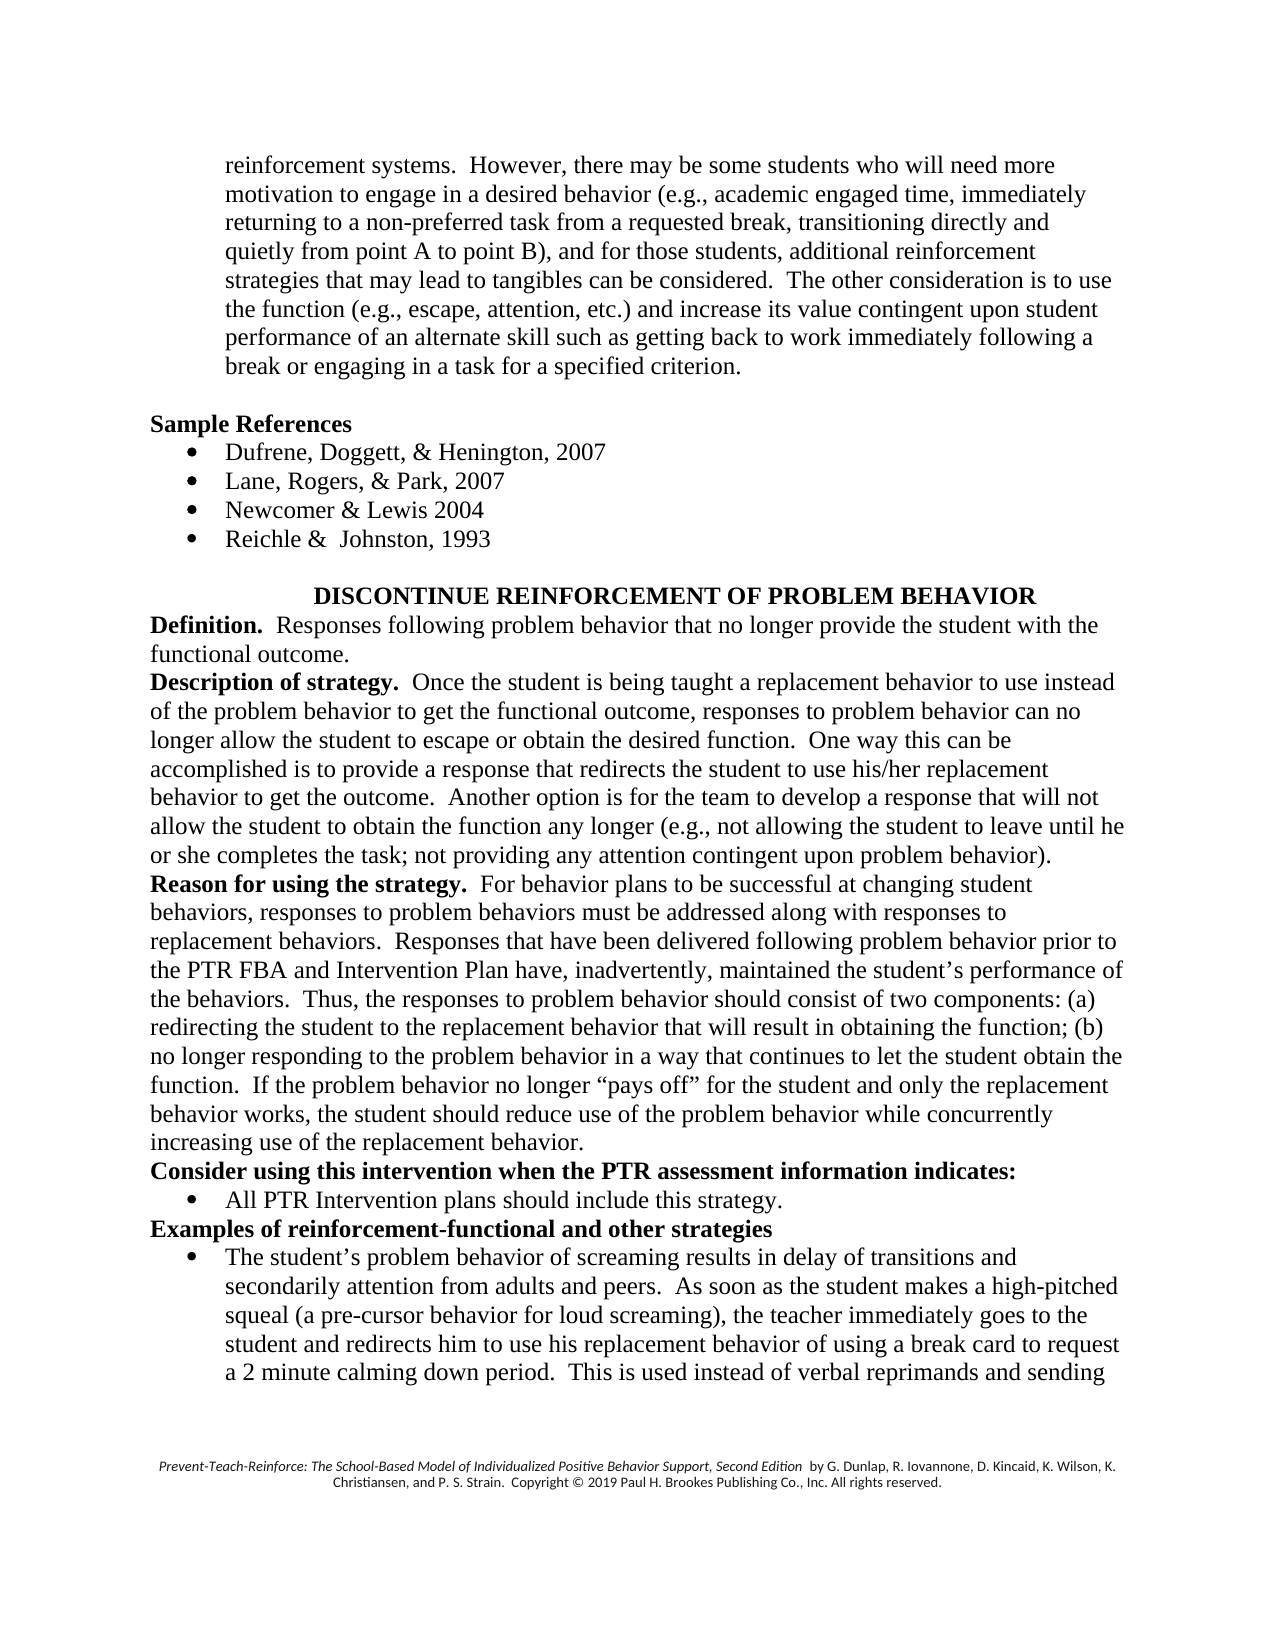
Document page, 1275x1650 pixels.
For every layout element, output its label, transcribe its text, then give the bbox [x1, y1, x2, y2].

list Newcomer & Lewis 2004 [187, 495, 1125, 524]
text Consider using this intervention when the PTR assessment information indicates: [150, 1156, 1125, 1185]
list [187, 150, 1125, 380]
text Definition. Responses following problem behavior that no longer provide the student with the functional outcome. [150, 610, 1125, 667]
text Reason for using the strategy. For behavior plans to be successful at changing student behaviors, responses to problem behaviors must be addressed along with responses to replacement behaviors. Responses that have been delivered following problem behavior prior to the PTR FBA and Intervention Plan have, inadvertently, maintained the student’s performance of the behaviors. Thus, the responses to problem behavior should consist of two components: (a) redirecting the student to the replacement behavior that will result in obtaining the function; (b) no longer responding to the problem behavior in a way that continues to let the student obtain the function. If the problem behavior no longer “pays off” for the student and only the replacement behavior works, the student should reduce use of the problem behavior while concurrently increasing use of the replacement behavior. [150, 869, 1125, 1156]
text DISCONTINUE REINFORCEMENT OF PROBLEM BEHAVIOR [225, 581, 1125, 610]
list Dufrene, Doggett, & Henington, 2007 [187, 437, 1125, 466]
list Reichle & Johnston, 1993 [187, 524, 1125, 552]
list All PTR Intervention plans should include this strategy. [187, 1185, 1125, 1214]
text Examples of reinforcement-functional and other strategies [150, 1214, 1125, 1242]
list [187, 1242, 1125, 1386]
text Description of strategy. Once the student is being taught a replacement behavior to use instead of the problem behavior to get the functional outcome, responses to problem behavior can no longer allow the student to escape or obtain the desired function. One way this can be accomplished is to provide a response that redirects the student to use his/her replacement behavior to get the outcome. Another option is for the team to develop a response that will not allow the student to obtain the function any longer (e.g., not allowing the student to leave until he or she completes the task; not providing any attention contingent upon problem behavior). [150, 667, 1125, 869]
list Lane, Rogers, & Park, 2007 [187, 466, 1125, 495]
text Sample References [150, 409, 1125, 437]
